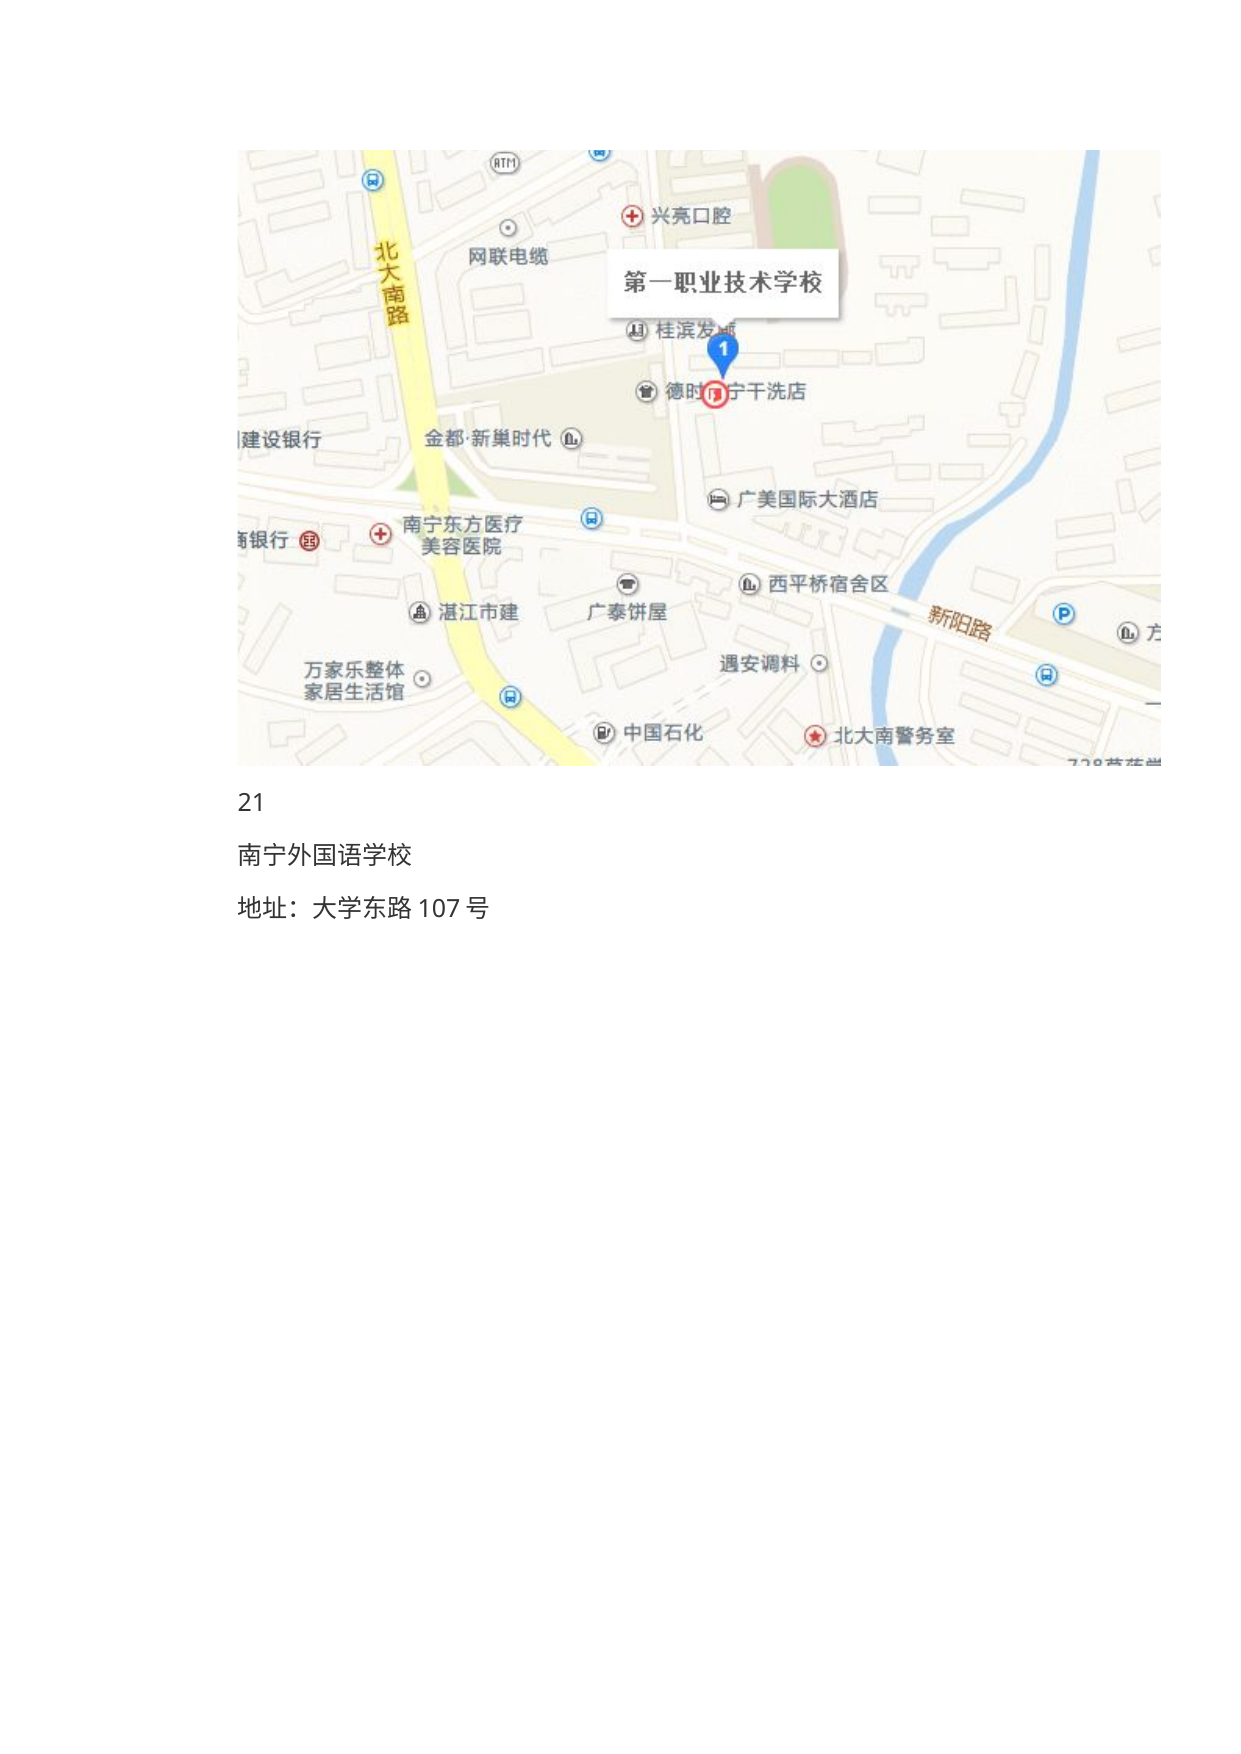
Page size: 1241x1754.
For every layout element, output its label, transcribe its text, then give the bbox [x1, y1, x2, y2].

text 南宁外国语学校 [187, 819, 1053, 872]
text 地址：大学东路107号 [187, 872, 1053, 925]
text 21 [187, 766, 1053, 819]
picture [237, 150, 1161, 766]
